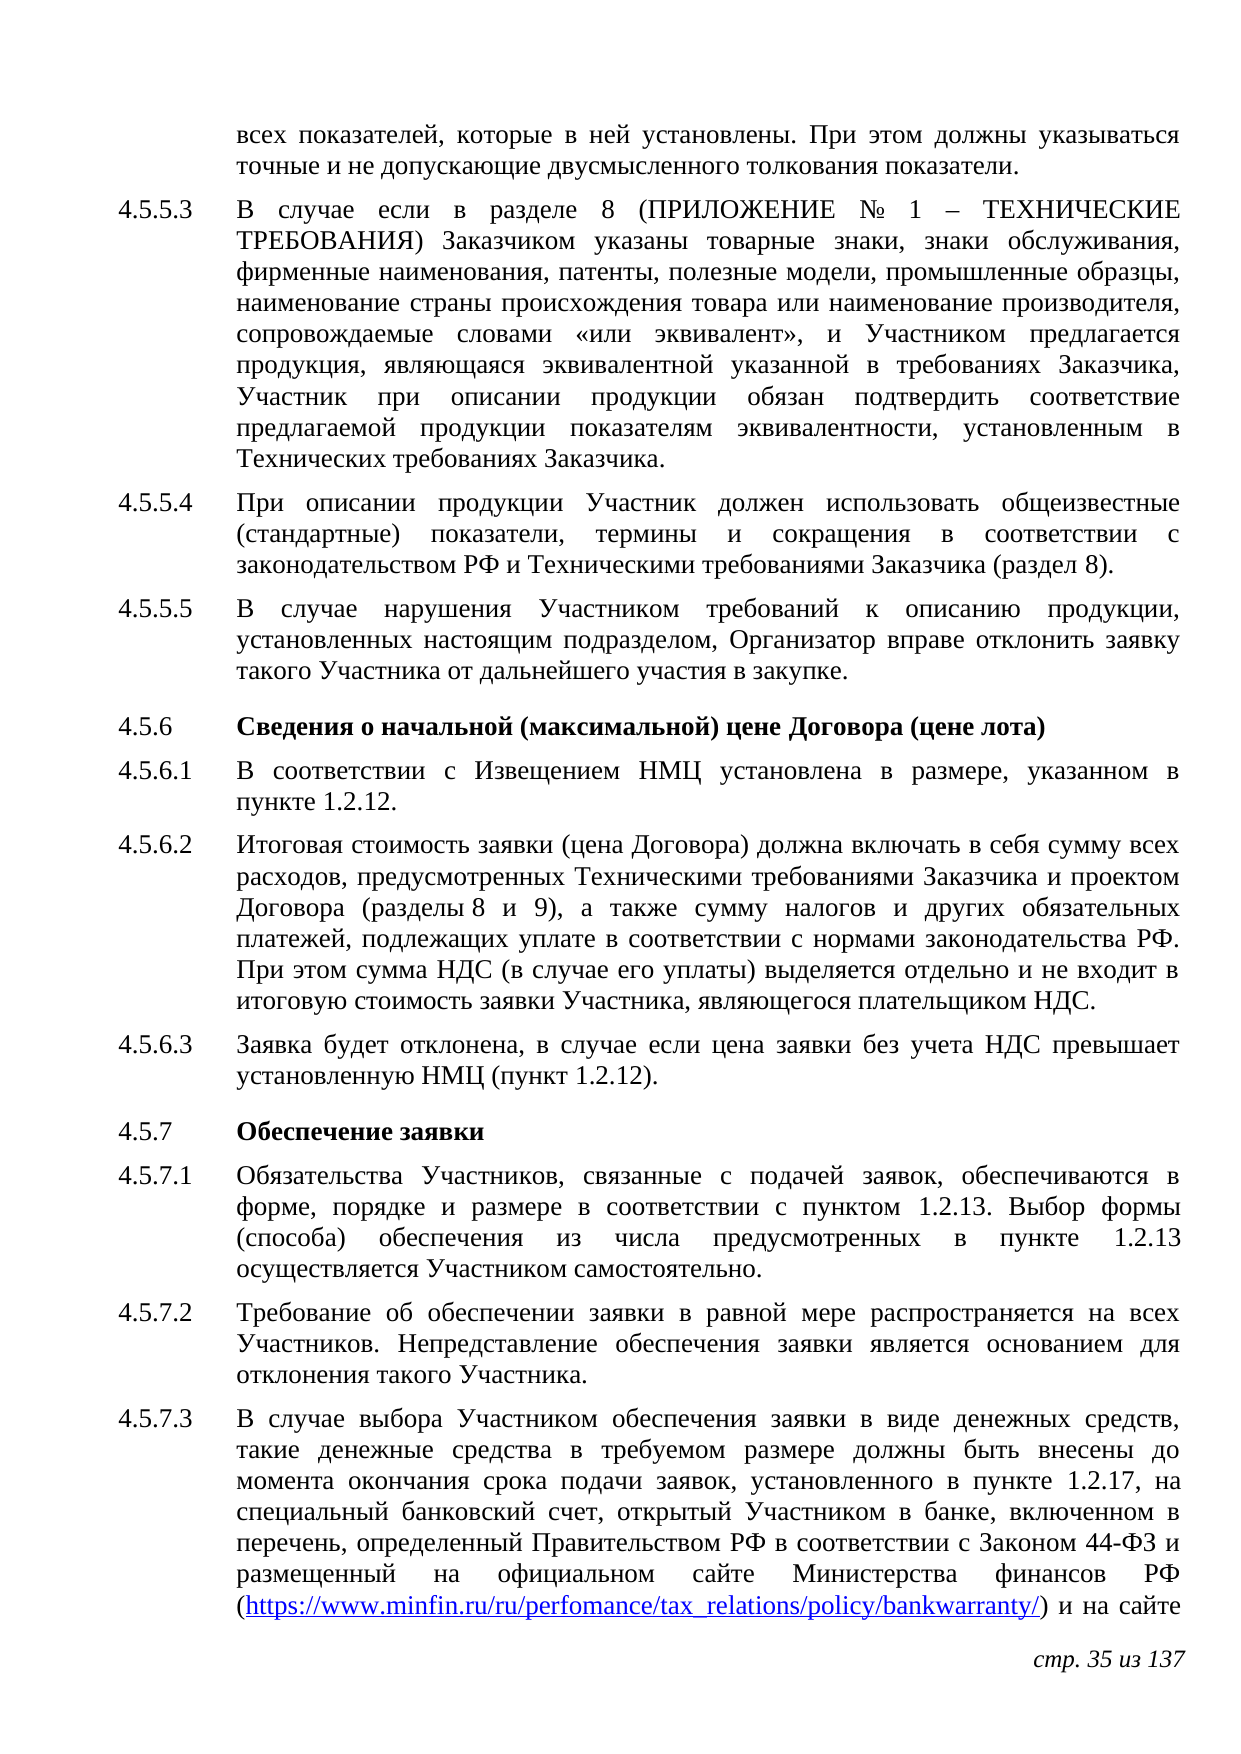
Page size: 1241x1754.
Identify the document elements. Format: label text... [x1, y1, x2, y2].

text Сведения о начальной (максимальной) цене Договора (цене лота) [118, 710, 1181, 741]
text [118, 1402, 1181, 1620]
text Обеспечение заявки [118, 1115, 1181, 1146]
text Итоговая стоимость заявки (цена Договора) должна включать в себя сумму всех расходов, предусмотренных Техническими требованиями Заказчика и проектом Договора (разделы 8 и 9), а также сумму налогов и других обязательных платежей, подлежащих уплате в соответствии с нормами законодательства РФ. При этом сумма НДС (в случае его уплаты) выделяется отдельно и не входит в итоговую стоимость заявки Участника, являющегося плательщиком НДС. [118, 828, 1181, 1015]
text В случае нарушения Участником требований к описанию продукции, установленных настоящим подразделом, Организатор вправе отклонить заявку такого Участника от дальнейшего участия в закупке. [118, 592, 1181, 685]
text Требование об обеспечении заявки в равной мере распространяется на всех Участников. Непредставление обеспечения заявки является основанием для отклонения такого Участника. [118, 1296, 1181, 1389]
text Заявка будет отклонена, в случае если цена заявки без учета НДС превышает установленную НМЦ (пункт 1.2.12). [118, 1028, 1181, 1090]
text В случае если в разделе 8 (ПРИЛОЖЕНИЕ № 1 – ТЕХНИЧЕСКИЕ ТРЕБОВАНИЯ) Заказчиком указаны товарные знаки, знаки обслуживания, фирменные наименования, патенты, полезные модели, промышленные образцы, наименование страны происхождения товара или наименование производителя, сопровождаемые словами «или эквивалент», и Участником предлагается продукция, являющаяся эквивалентной указанной в требованиях Заказчика, Участник при описании продукции обязан подтвердить соответствие предлагаемой продукции показателям эквивалентности, установленным в Технических требованиях Заказчика. [118, 193, 1181, 473]
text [118, 118, 1181, 180]
text Обязательства Участников, связанные с подачей заявок, обеспечиваются в форме, порядке и размере в соответствии с пунктом 1.2.13. Выбор формы (способа) обеспечения из числа предусмотренных в пункте 1.2.13 осуществляется Участником самостоятельно. [118, 1159, 1181, 1283]
text При описании продукции Участник должен использовать общеизвестные (стандартные) показатели, термины и сокращения в соответствии с законодательством РФ и Техническими требованиями Заказчика (раздел 8). [118, 486, 1181, 579]
text В соответствии с Извещением НМЦ установлена в размере, указанном в пункте 1.2.12. [118, 754, 1181, 816]
